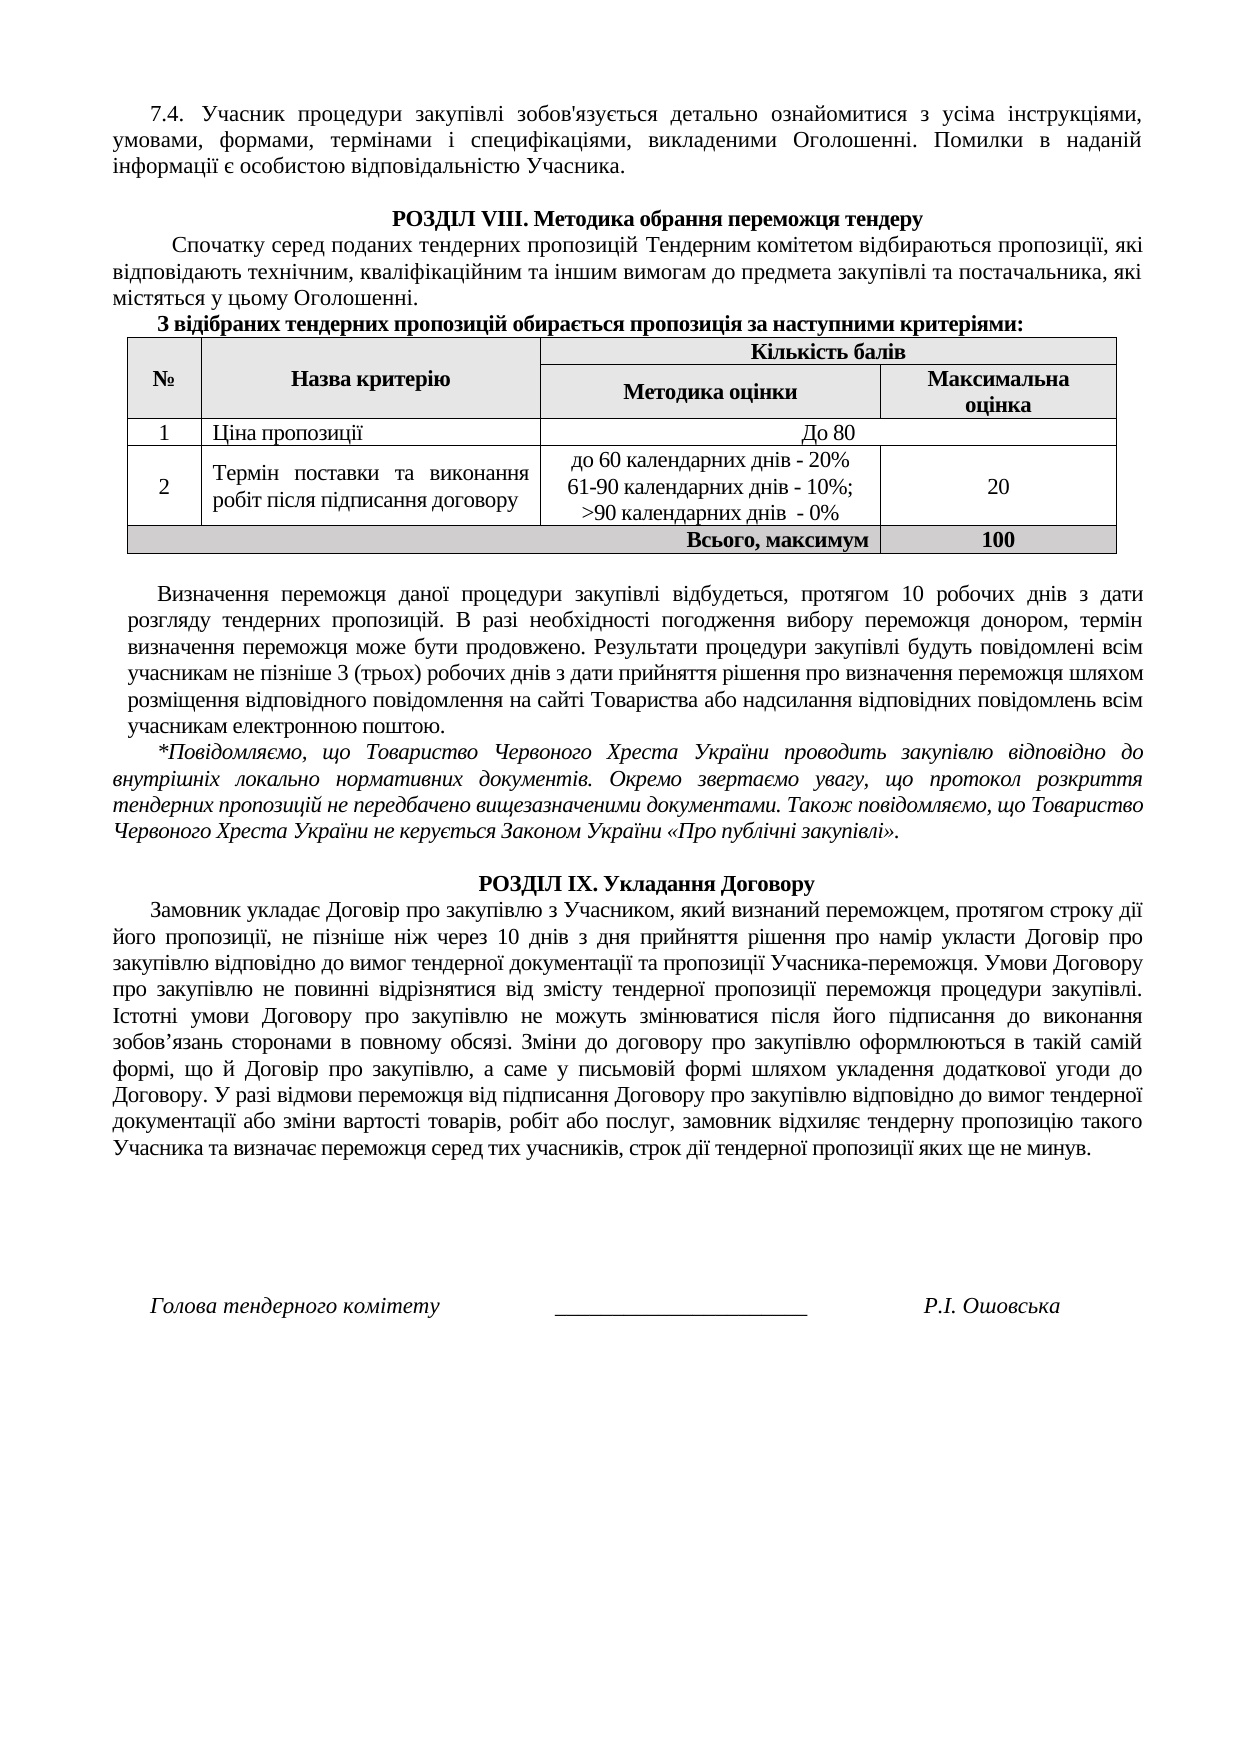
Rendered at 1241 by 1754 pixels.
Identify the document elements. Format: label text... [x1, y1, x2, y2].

table_cell Методика оцінки [541, 365, 880, 418]
list Учасник процедури закупівлі зобов'язується детально ознайомитися з усіма інструкціями, умовами, формами, термінами і специфікаціями, викладеними Оголошенні. Помилки в наданій інформації є особистою відповідальністю Учасника. [112, 99, 1144, 179]
table_cell Термін поставки та виконання робіт після підписання договору [202, 446, 540, 525]
text Замовник укладає Договір про закупівлю з Учасником, який визнаний переможцем, протягом строку дії його пропозиції, не пізніше ніж через 10 днів з дня прийняття рішення про намір укласти Договір про закупівлю відповідно до вимог тендерної документації та пропозиції Учасника-переможця. Умови Договору про закупівлю не повинні відрізнятися від змісту тендерної пропозиції переможця процедури закупівлі. Істотні умови Договору про закупівлю не можуть змінюватися після його підписання до виконання зобов’язань сторонами в повному обсязі. Зміни до договору про закупівлю оформлюються в такій самій формі, що й Договір про закупівлю, а саме у письмовій формі шляхом укладення додаткової угоди до Договору. У разі відмови переможця від підписання Договору про закупівлю відповідно до вимог тендерної документації або зміни вартості товарів, робіт або послуг, замовник відхиляє тендерну пропозицію такого Учасника та визначає переможця серед тих учасників, строк дії тендерної пропозиції яких ще не минув. [112, 896, 1144, 1160]
text *Повідомляємо, що Товариство Червоного Хреста України проводить закупівлю відповідно до внутрішніх локально нормативних документів. Окремо звертаємо увагу, що протокол розкриття тендерних пропозицій не передбачено вищезазначеними документами. Також повідомляємо, що Товариство Червоного Хреста України не керується Законом України «Про публічні закупівлі». [112, 738, 1144, 844]
table_cell 20 [881, 446, 1116, 525]
table_cell До 80 [541, 419, 1116, 445]
text РОЗДІЛ VIII. Методика обрання переможця тендеру [112, 205, 1144, 231]
text Спочатку серед поданих тендерних пропозицій Тендерним комітетом відбираються пропозиції, які відповідають технічним, кваліфікаційним та іншим вимогам до предмета закупівлі та постачальника, які містяться у цьому Оголошенні. [112, 231, 1144, 310]
table_cell Ціна пропозиції [202, 419, 540, 445]
table_header Кількість балів [541, 338, 1116, 364]
text Голова тендерного комітету ______________________ Р.І. Ошовська [112, 1292, 1144, 1318]
text З відібраних тендерних пропозицій обирається пропозиція за наступними критеріями: [127, 310, 1144, 337]
table_cell 100 [881, 526, 1116, 553]
table_cell Максимальна оцінка [881, 365, 1116, 418]
table_cell до 60 календарних днів - 20% 61-90 календарних днів - 10%; >90 календарних днів - 0% [541, 446, 880, 525]
text Визначення переможця даної процедури закупівлі відбудеться, протягом 10 робочих днів з дати розгляду тендерних пропозицій. В разі необхідності погодження вибору переможця донором, термін визначення переможця може бути продовжено. Результати процедури закупівлі будуть повідомлені всім учасникам не пізніше 3 (трьох) робочих днів з дати прийняття рішення про визначення переможця шляхом розміщення відповідного повідомлення на сайті Товариства або надсилання відповідних повідомлень всім учасникам електронною поштою. [127, 580, 1144, 738]
table_header Назва критерію [202, 338, 540, 418]
table_cell Всього, максимум [128, 526, 880, 553]
text РОЗДІЛ IX. Укладання Договору [112, 870, 1144, 896]
table_header № [128, 338, 201, 418]
table_cell 2 [128, 446, 201, 525]
table_cell 1 [128, 419, 201, 445]
